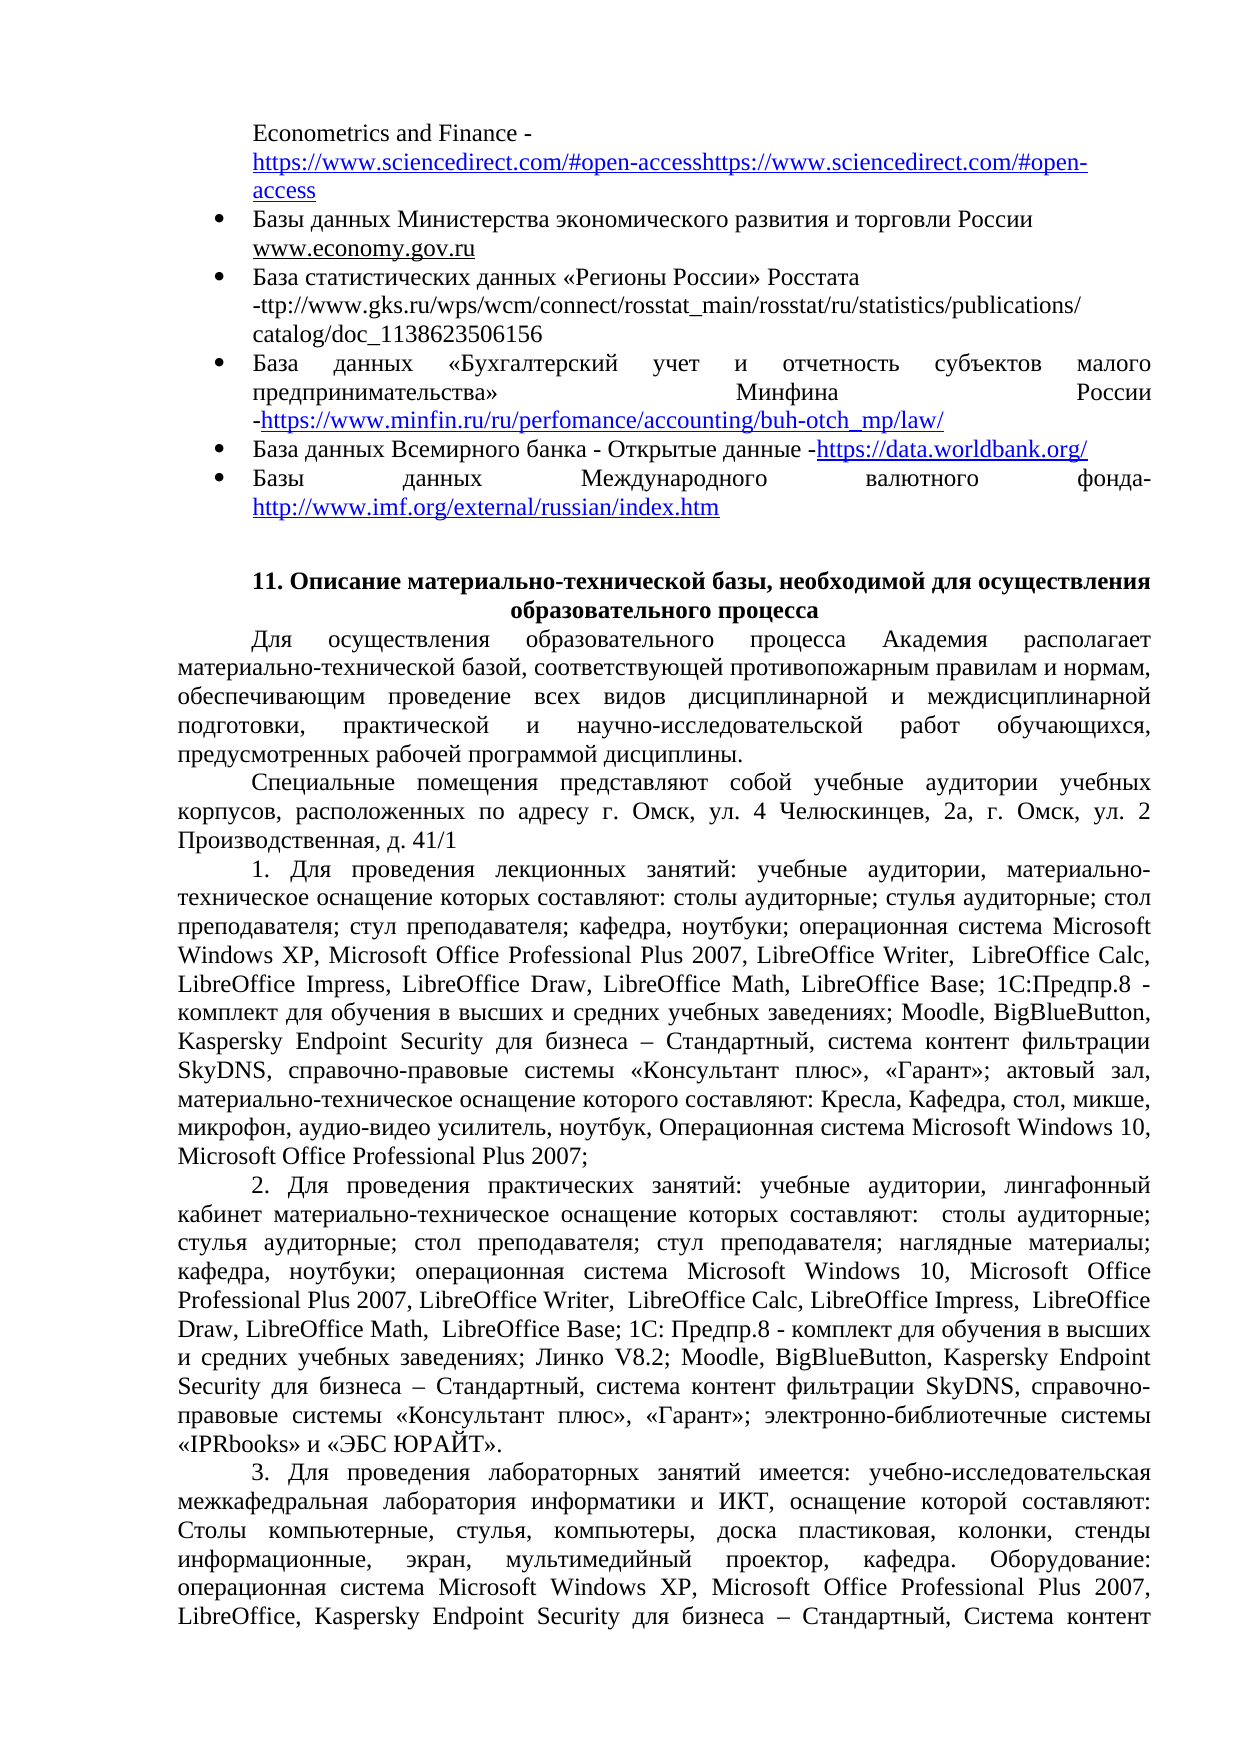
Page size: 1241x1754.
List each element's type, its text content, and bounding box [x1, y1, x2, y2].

list База данных «Бухгалтерский учет и отчетность субъектов малого предпринимательства» Минфина России -https://www.minfin.ru/ru/perfomance/accounting/buh-otch_mp/law/ [215, 348, 1152, 434]
list База данных Всемирного банка - Открытые данные -https://data.worldbank.org/ [215, 434, 1152, 463]
list Базы данных Международного валютного фонда- http://www.imf.org/external/russian/index.htm [215, 463, 1152, 521]
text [177, 1457, 1152, 1630]
list База статистических данных «Регионы России» Росстата -ttp://www.gks.ru/wps/wcm/connect/rosstat_main/rosstat/ru/statistics/publications/catalog/doc_1138623506156 [215, 262, 1152, 348]
list Базы данных Министерства экономического развития и торговли России www.economy.gov.ru [215, 204, 1152, 262]
text 2. Для проведения практических занятий: учебные аудитории, лингафонный кабинет материально-техническое оснащение которых составляют: столы аудиторные; стулья аудиторные; стол преподавателя; стул преподавателя; наглядные материалы; кафедра, ноутбуки; операционная система Microsoft Windows 10, Microsoft Office Professional Plus 2007, LibreOffice Writer, LibreOffice Calc, LibreOffice Impress, LibreOffice Draw, LibreOffice Math, LibreOffice Base; 1С: Предпр.8 - комплект для обучения в высших и средних учебных заведениях; Линко V8.2; Moodle, BigBlueButton, Kaspersky Endpoint Security для бизнеса – Стандартный, система контент фильтрации SkyDNS, справочно-правовые системы «Консультант плюс», «Гарант»; электронно-библиотечные системы «IPRbooks» и «ЭБС ЮРАЙТ». [177, 1170, 1152, 1457]
text Для осуществления образовательного процесса Академия располагает материально-технической базой, соответствующей противопожарным правилам и нормам, обеспечивающим проведение всех видов дисциплинарной и междисциплинарной подготовки, практической и научно-исследовательской работ обучающихся, предусмотренных рабочей программой дисциплины. [177, 624, 1152, 767]
text 1. Для проведения лекционных занятий: учебные аудитории, материально-техническое оснащение которых составляют: столы аудиторные; стулья аудиторные; стол преподавателя; стул преподавателя; кафедра, ноутбуки; операционная система Microsoft Windows XP, Microsoft Office Professional Plus 2007, LibreOffice Writer, LibreOffice Calc, LibreOffice Impress, LibreOffice Draw, LibreOffice Math, LibreOffice Base; 1С:Предпр.8 - комплект для обучения в высших и средних учебных заведениях; Moodle, BigBlueButton, Kaspersky Endpoint Security для бизнеса – Стандартный, система контент фильтрации SkyDNS, справочно-правовые системы «Консультант плюс», «Гарант»; актовый зал, материально-техническое оснащение которого составляют: Кресла, Кафедра, стол, микше, микрофон, аудио-видео усилитель, ноутбук, Операционная система Microsoft Windows 10, Microsoft Office Professional Plus 2007; [177, 854, 1152, 1170]
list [215, 118, 1152, 204]
text Специальные помещения представляют собой учебные аудитории учебных корпусов, расположенных по адресу г. Омск, ул. 4 Челюскинцев, 2а, г. Омск, ул. 2 Производственная, д. 41/1 [177, 767, 1152, 854]
text 11. Описание материально-технической базы, необходимой для осуществления образовательного процесса [177, 566, 1152, 624]
